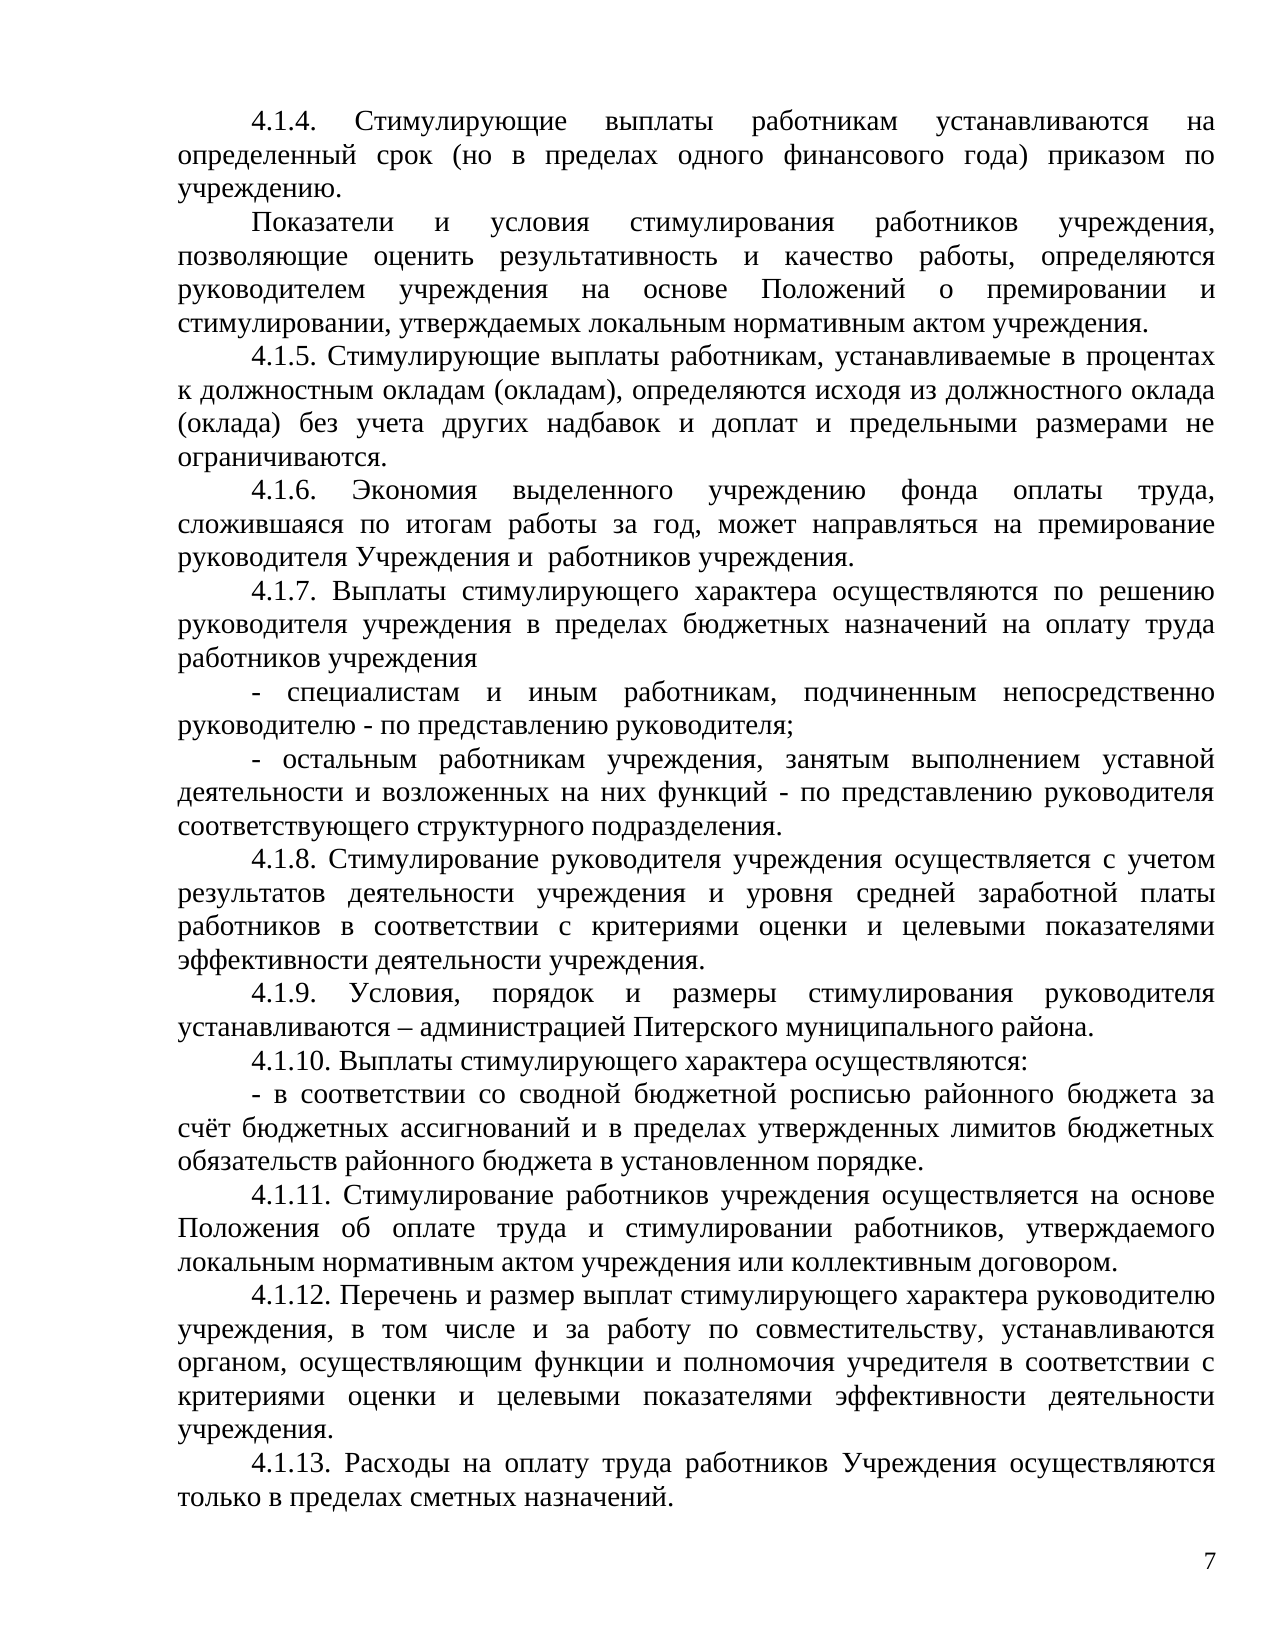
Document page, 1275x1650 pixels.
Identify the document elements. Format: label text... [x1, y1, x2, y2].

text 4.1.7. Выплаты стимулирующего характера осуществляются по решению руководителя учреждения в пределах бюджетных назначений на оплату труда работников учреждения [177, 573, 1216, 674]
text Показатели и условия стимулирования работников учреждения, позволяющие оценить результативность и качество работы, определяются руководителем учреждения на основе Положений о премировании и стимулировании, утверждаемых локальным нормативным актом учреждения. [177, 204, 1216, 338]
text 4.1.9. Условия, порядок и размеры стимулирования руководителя устанавливаются – администрацией Питерского муниципального района. [177, 976, 1216, 1043]
text 4.1.5. Стимулирующие выплаты работникам, устанавливаемые в процентах к должностным окладам (окладам), определяются исходя из должностного оклада (оклада) без учета других надбавок и доплат и предельными размерами не ограничиваются. [177, 338, 1216, 472]
text - специалистам и иным работникам, подчиненным непосредственно руководителю - по представлению руководителя; [177, 674, 1216, 741]
text 4.1.10. Выплаты стимулирующего характера осуществляются: [177, 1043, 1216, 1076]
text 4.1.12. Перечень и размер выплат стимулирующего характера руководителю учреждения, в том числе и за работу по совместительству, устанавливаются органом, осуществляющим функции и полномочия учредителя в соответствии с критериями оценки и целевыми показателями эффективности деятельности учреждения. [177, 1277, 1216, 1445]
text 4.1.13. Расходы на оплату труда работников Учреждения осуществляются только в пределах сметных назначений. [177, 1445, 1216, 1512]
text 4.1.6. Экономия выделенного учреждению фонда оплаты труда, сложившаяся по итогам работы за год, может направляться на премирование руководителя Учреждения и работников учреждения. [177, 472, 1216, 573]
text 4.1.4. Стимулирующие выплаты работникам устанавливаются на определенный срок (но в пределах одного финансового года) приказом по учреждению. [177, 103, 1216, 204]
text 4.1.8. Стимулирование руководителя учреждения осуществляется с учетом результатов деятельности учреждения и уровня средней заработной платы работников в соответствии с критериями оценки и целевыми показателями эффективности деятельности учреждения. [177, 841, 1216, 976]
text 4.1.11. Стимулирование работников учреждения осуществляется на основе Положения об оплате труда и стимулировании работников, утверждаемого локальным нормативным актом учреждения или коллективным договором. [177, 1177, 1216, 1277]
text - в соответствии со сводной бюджетной росписью районного бюджета за счёт бюджетных ассигнований и в пределах утвержденных лимитов бюджетных обязательств районного бюджета в установленном порядке. [177, 1076, 1216, 1177]
text - остальным работникам учреждения, занятым выполнением уставной деятельности и возложенных на них функций - по представлению руководителя соответствующего структурного подразделения. [177, 741, 1216, 841]
